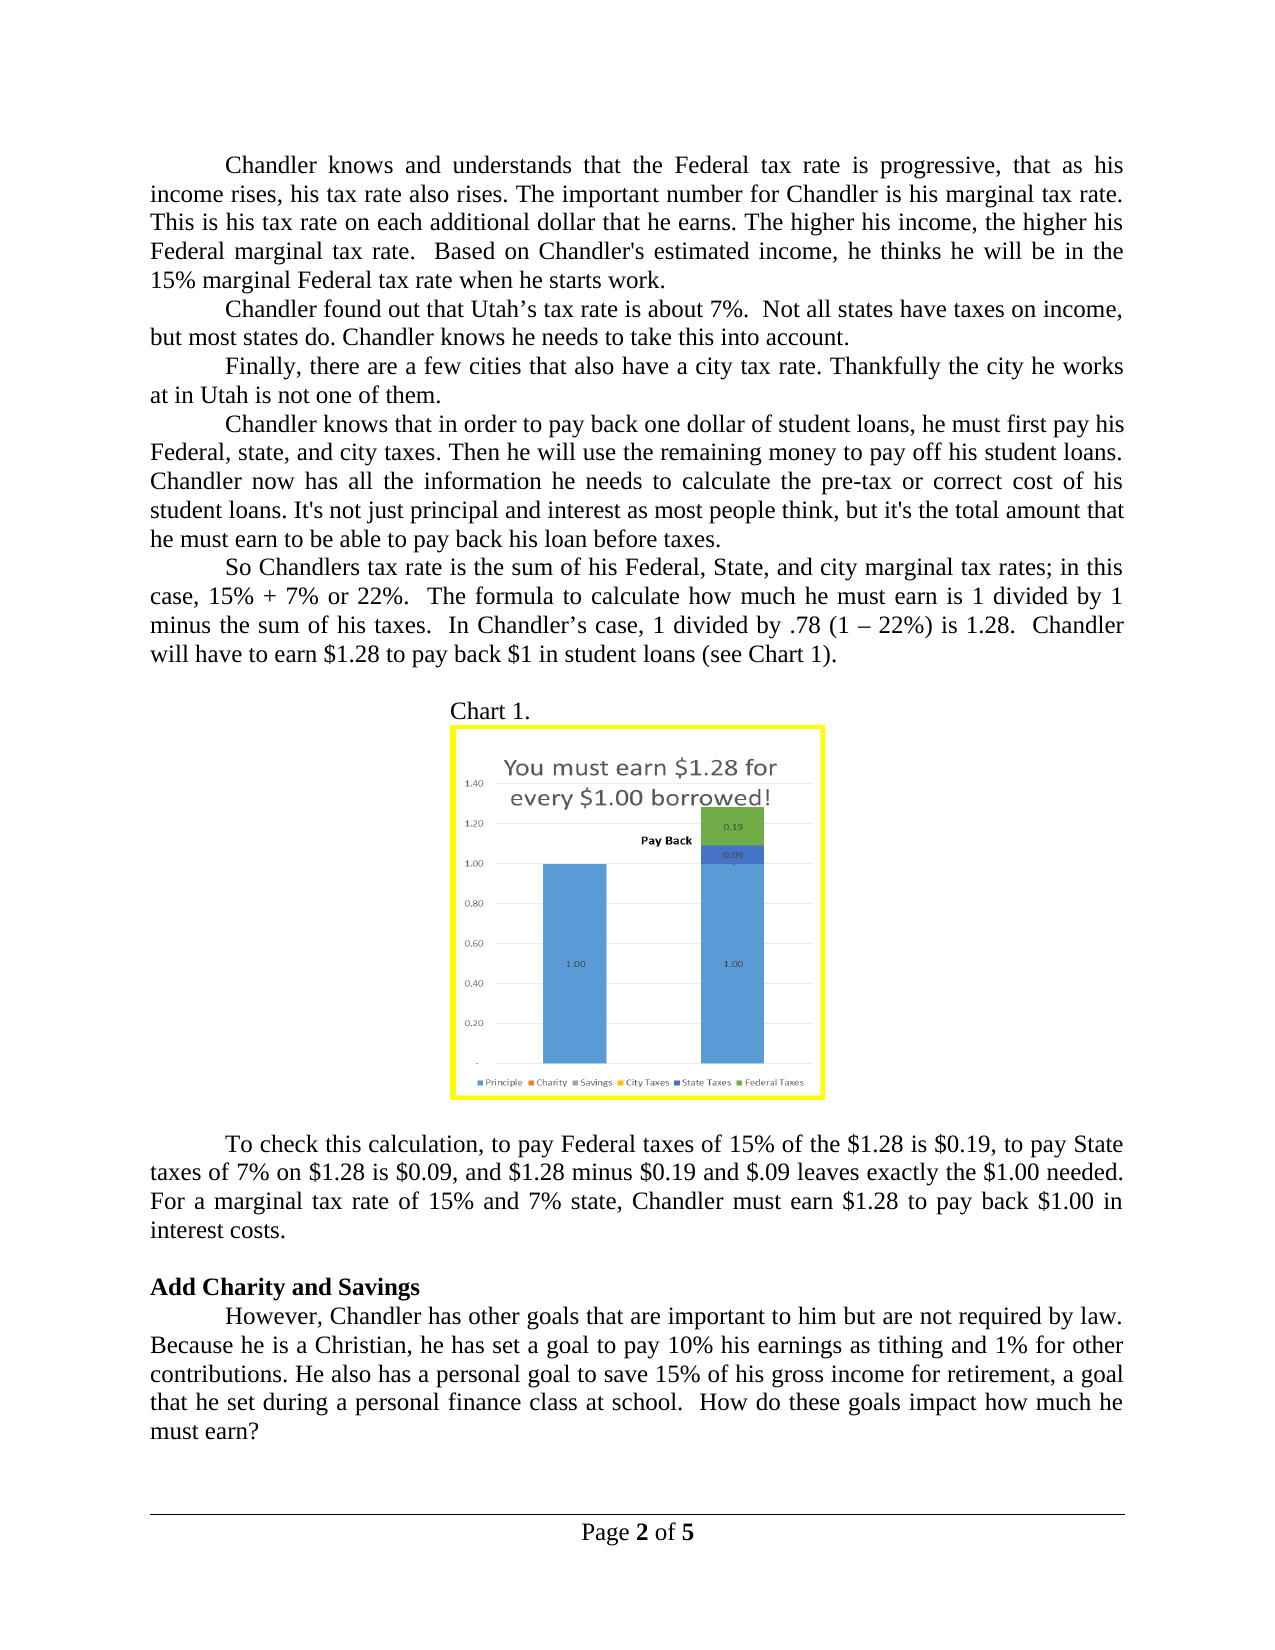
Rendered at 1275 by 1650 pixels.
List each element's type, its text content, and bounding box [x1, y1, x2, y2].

text Finally, there are a few cities that also have a city tax rate. Thankfully the city he works at in Utah is not one of them. [150, 351, 1125, 409]
text However, Chandler has other goals that are important to him but are not required by law. Because he is a Christian, he has set a goal to pay 10% his earnings as tithing and 1% for other contributions. He also has a personal goal to save 15% of his gross income for retirement, a goal that he set during a personal finance class at school. How do these goals impact how much he must earn? [150, 1301, 1125, 1445]
text Add Charity and Savings [150, 1272, 1125, 1301]
text Chandler knows that in order to pay back one dollar of student loans, he must first pay his Federal, state, and city taxes. Then he will use the remaining money to pay off his student loans. Chandler now has all the information he needs to calculate the pre-tax or correct cost of his student loans. It's not just principal and interest as most people think, but it's the total amount that he must earn to be able to pay back his loan before taxes. [150, 409, 1125, 552]
text To check this calculation, to pay Federal taxes of 15% of the $1.28 is $0.19, to pay State taxes of 7% on $1.28 is $0.09, and $1.28 minus $0.19 and $.09 leaves exactly the $1.00 needed. For a marginal tax rate of 15% and 7% state, Chandler must earn $1.28 to pay back $1.00 in interest costs. [150, 1129, 1125, 1244]
text So Chandlers tax rate is the sum of his Federal, State, and city marginal tax rates; in this case, 15% + 7% or 22%. The formula to calculate how much he must earn is 1 divided by 1 minus the sum of his taxes. In Chandler’s case, 1 divided by .78 (1 – 22%) is 1.28. Chandler will have to earn $1.28 to pay back $1 in student loans (see Chart 1). [150, 552, 1125, 667]
text Chandler knows and understands that the Federal tax rate is progressive, that as his income rises, his tax rate also rises. The important number for Chandler is his marginal tax rate. This is his tax rate on each additional dollar that he earns. The higher his income, the higher his Federal marginal tax rate. Based on Chandler's estimated income, he thinks he will be in the 15% marginal Federal tax rate when he starts work. [150, 150, 1125, 294]
picture [450, 725, 826, 1100]
text Chandler found out that Utah’s tax rate is about 7%. Not all states have taxes on income, but most states do. Chandler knows he needs to take this into account. [150, 294, 1125, 351]
text Chart 1. [450, 696, 1125, 725]
